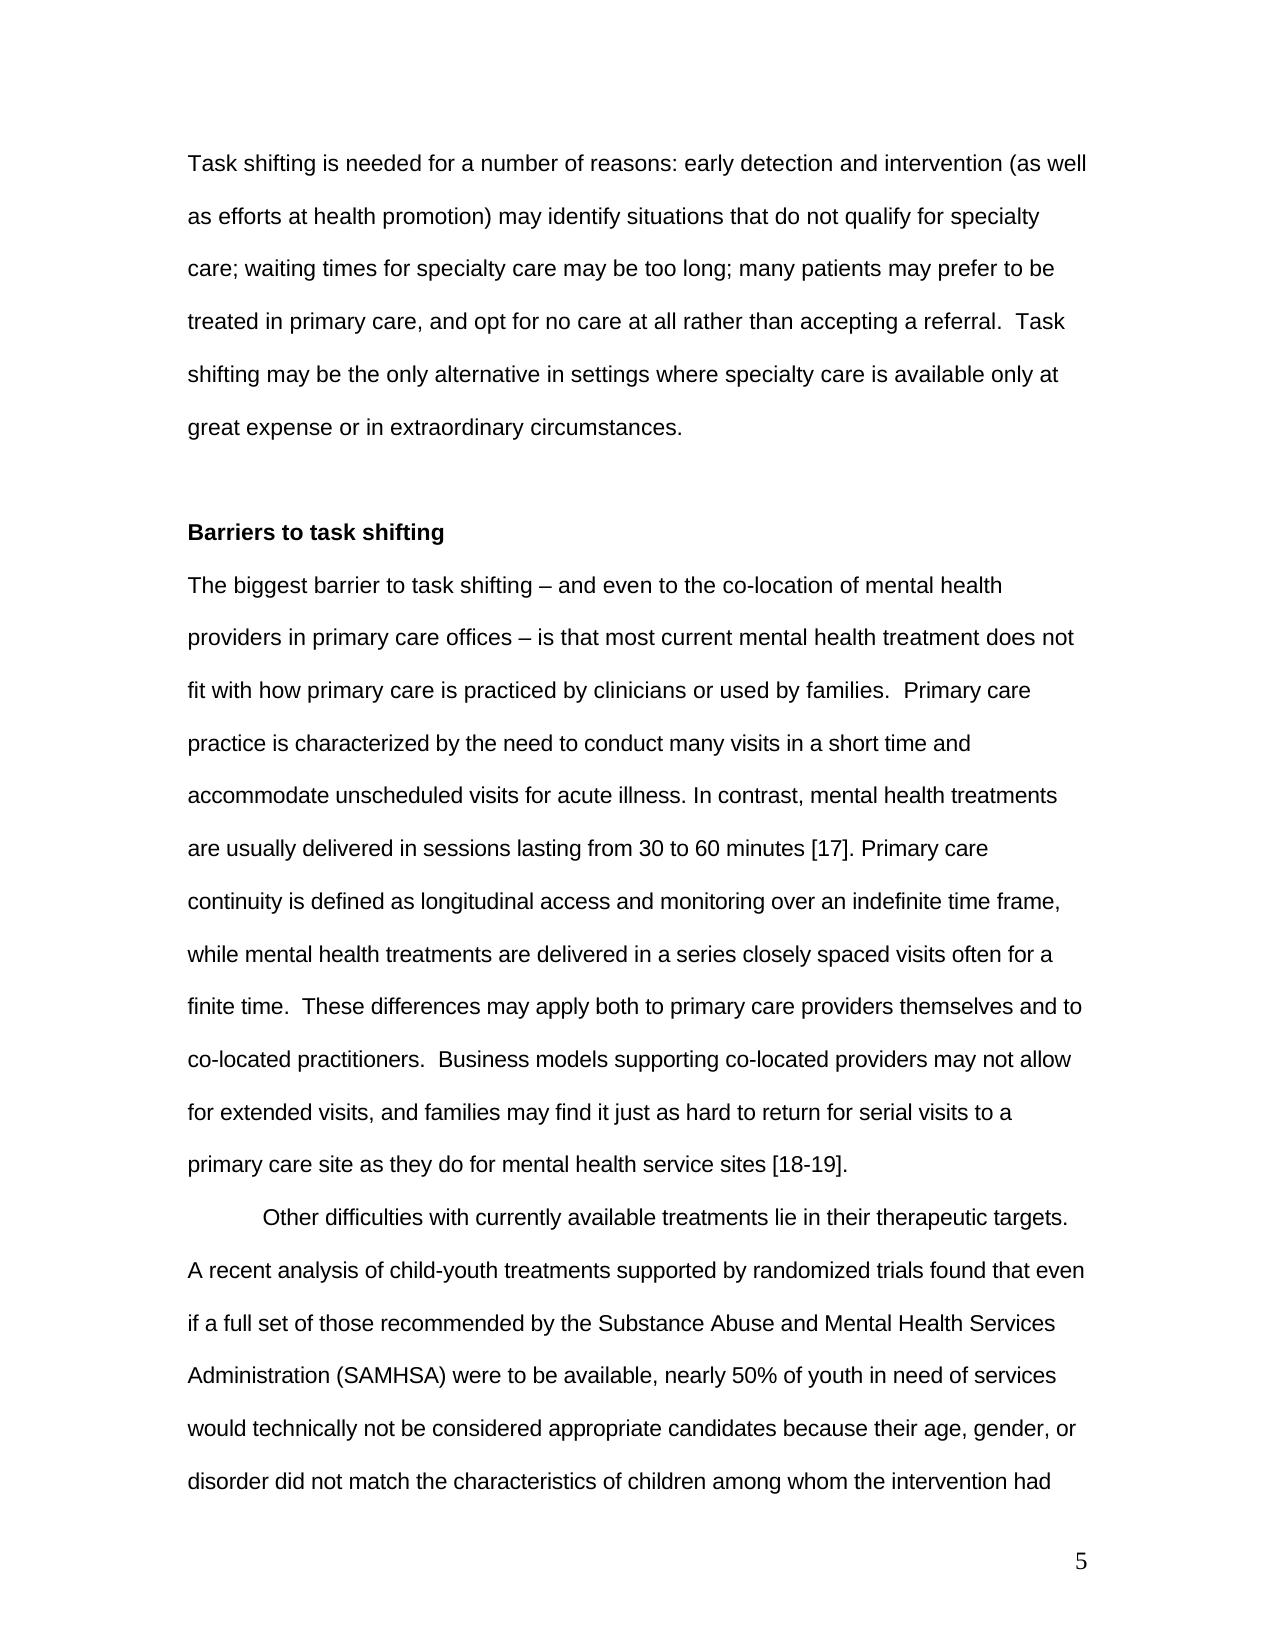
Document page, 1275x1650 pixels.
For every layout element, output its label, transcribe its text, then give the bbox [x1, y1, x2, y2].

text The biggest barrier to task shifting – and even to the co-location of mental health providers in primary care offices – is that most current mental health treatment does not fit with how primary care is practiced by clinicians or used by families. Primary care practice is characterized by the need to conduct many visits in a short time and accommodate unscheduled visits for acute illness. In contrast, mental health treatments are usually delivered in sessions lasting from 30 to 60 minutes [17]. Primary care continuity is defined as longitudinal access and monitoring over an indefinite time frame, while mental health treatments are delivered in a series closely spaced visits often for a finite time. These differences may apply both to primary care providers themselves and to co-located practitioners. Business models supporting co-located providers may not allow for extended visits, and families may find it just as hard to return for serial visits to a primary care site as they do for mental health service sites [18-19]. [187, 572, 1087, 1178]
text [187, 1204, 1087, 1494]
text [187, 150, 1087, 440]
text Barriers to task shifting [187, 519, 1087, 545]
